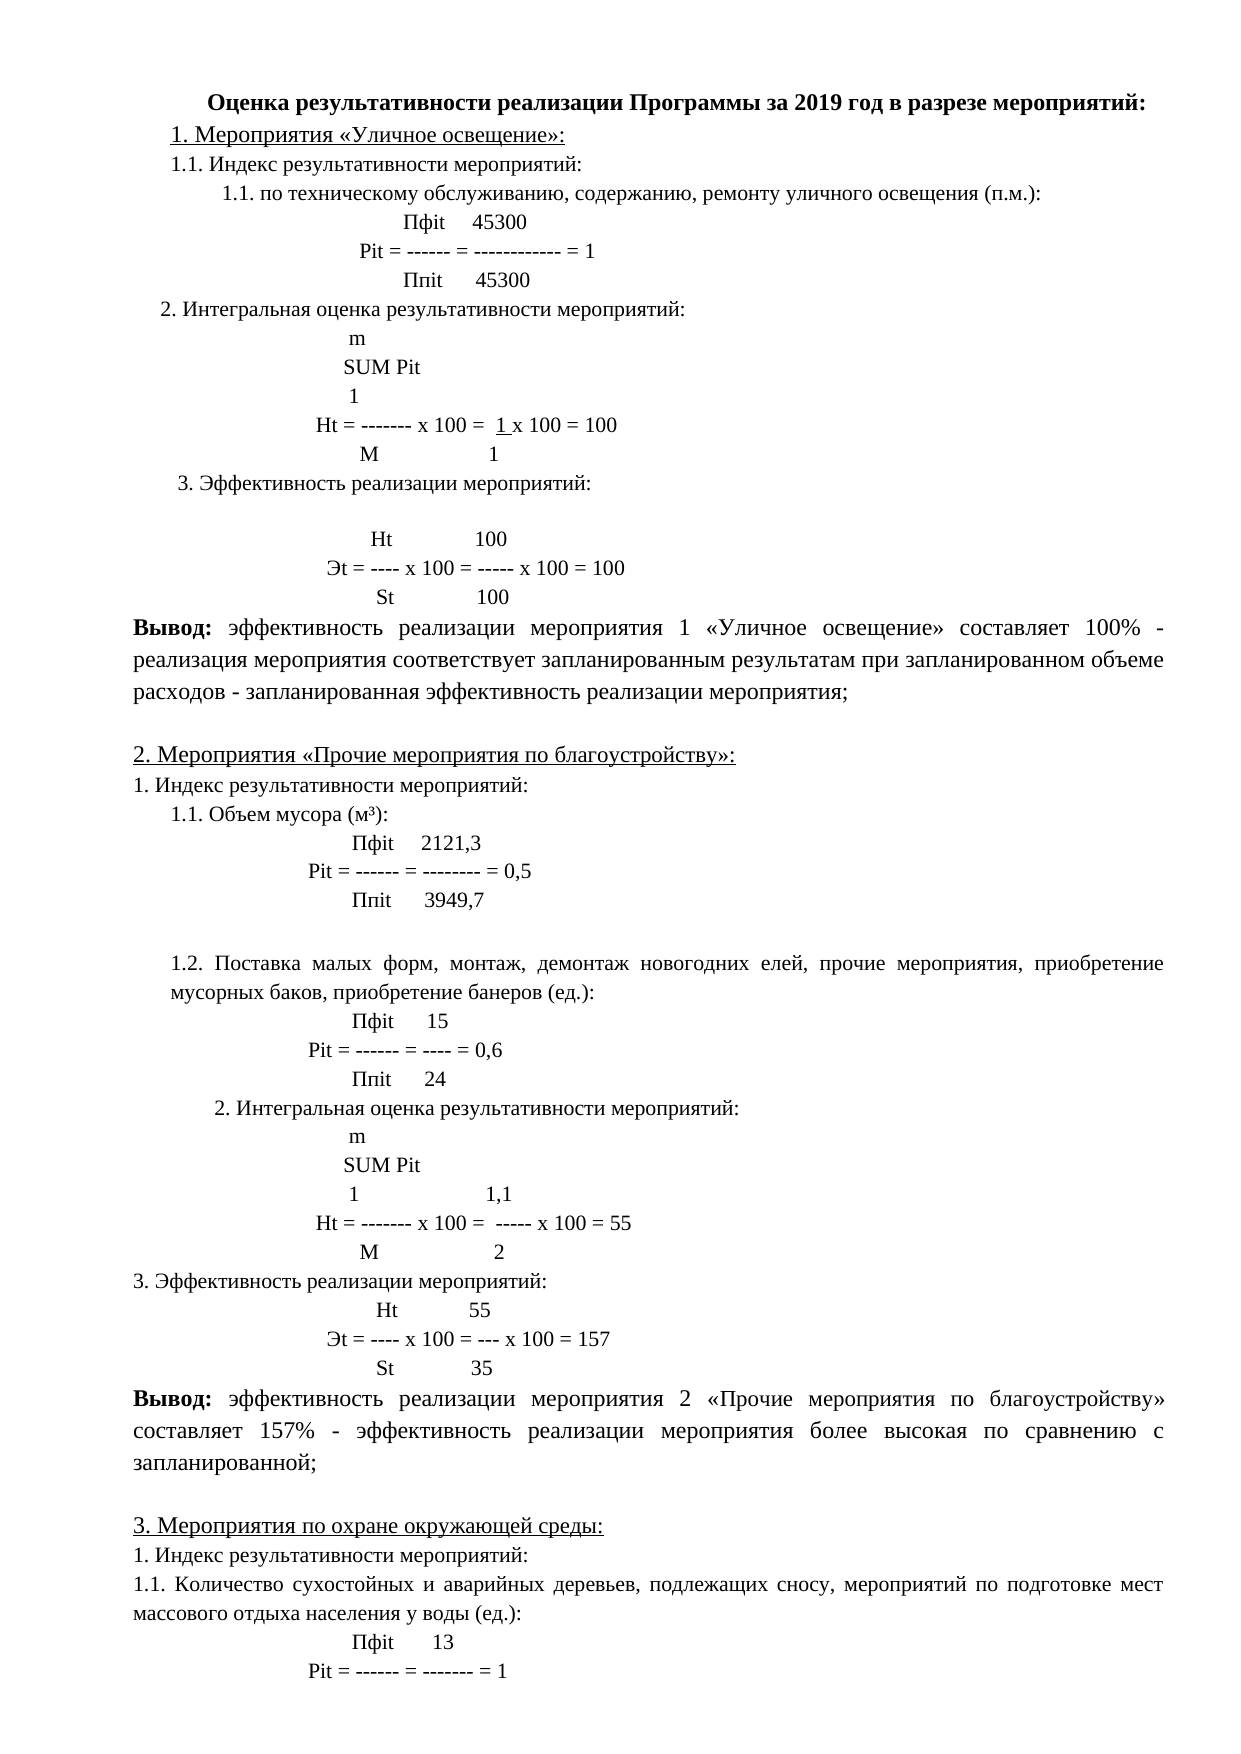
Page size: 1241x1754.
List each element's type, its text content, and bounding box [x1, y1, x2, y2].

text 1.2. Поставка малых форм, монтаж, демонтаж новогодних елей, прочие мероприятия, приобретение мусорных баков, приобретение банеров (ед.): [170, 950, 1165, 1004]
text 1.1. Количество сухостойных и аварийных деревьев, подлежащих сносу, мероприятий по подготовке мест массового отдыха населения у воды (ед.): [133, 1571, 1165, 1626]
text Ht = ------- x 100 = ----- х 100 = 55 [162, 1210, 1165, 1236]
text 1. Мероприятия «Уличное освещение»: [170, 120, 1165, 147]
text Вывод: эффективность реализации мероприятия 1 «Уличное освещение» составляет 100% - реализация мероприятия соответствует запланированным результатам при запланированном объеме расходов - запланированная эффективность реализации мероприятия; [133, 613, 1165, 704]
text Рit = ------ = -------- = 0,5 [133, 858, 1165, 884]
text Ппit 24 [133, 1066, 1165, 1091]
text Эt = ---- x 100 = --- х 100 = 157 [162, 1326, 1165, 1351]
text SUM Рit [162, 354, 1165, 379]
text m [162, 325, 1165, 350]
text 1. Индекс результативности мероприятий: [133, 772, 1165, 797]
text 1 1,1 [162, 1181, 1165, 1207]
text 1.1. Индекс результативности мероприятий: [170, 151, 1165, 177]
text Ht 55 [162, 1297, 1165, 1322]
text 1.1. Объем мусора (м³): [170, 801, 1165, 826]
text 3. Мероприятия по охране окружающей среды: [133, 1511, 1165, 1538]
text Ппit 3949,7 [133, 887, 1165, 913]
text Рit = ------ = ---- = 0,6 [133, 1037, 1165, 1062]
text Вывод: эффективность реализации мероприятия 2 «Прочие мероприятия по благоустройству» составляет 157% - эффективность реализации мероприятия более высокая по сравнению с запланированной; [133, 1384, 1165, 1475]
text Рit = ------ = ------- = 1 [133, 1658, 1165, 1683]
text Ht = ------- x 100 = 1 х 100 = 100 [162, 412, 1165, 437]
text SUM Рit [162, 1152, 1165, 1178]
text 2. Интегральная оценка результативности мероприятий: [170, 1094, 1165, 1120]
text M 2 [162, 1239, 1165, 1264]
text Пфit 45300 [133, 209, 1165, 234]
text M 1 [162, 441, 1165, 466]
text 3. Эффективность реализации мероприятий: [133, 1268, 1165, 1293]
text Пфit 15 [133, 1008, 1165, 1033]
text m [162, 1123, 1165, 1149]
text Ппit 45300 [133, 267, 1165, 292]
text 1 [162, 383, 1165, 408]
text Ht 100 [162, 526, 1165, 552]
text St 100 [162, 584, 1165, 609]
text 2. Мероприятия «Прочие мероприятия по благоустройству»: [133, 740, 1165, 768]
text Оценка результативности реализации Программы за 2019 год в разрезе мероприятий: [162, 88, 1165, 116]
text 2. Интегральная оценка результативности мероприятий: [133, 296, 1165, 321]
text 1. Индекс результативности мероприятий: [133, 1542, 1165, 1568]
text 1.1. по техническому обслуживанию, содержанию, ремонту уличного освещения (п.м.): [170, 180, 1165, 206]
text St 35 [162, 1355, 1165, 1380]
text Пфit 13 [133, 1629, 1165, 1654]
text Эt = ---- x 100 = ----- х 100 = 100 [162, 555, 1165, 581]
text Рit = ------ = ------------ = 1 [133, 238, 1165, 263]
text 3. Эффективность реализации мероприятий: [177, 470, 1165, 495]
text Пфit 2121,3 [133, 829, 1165, 855]
